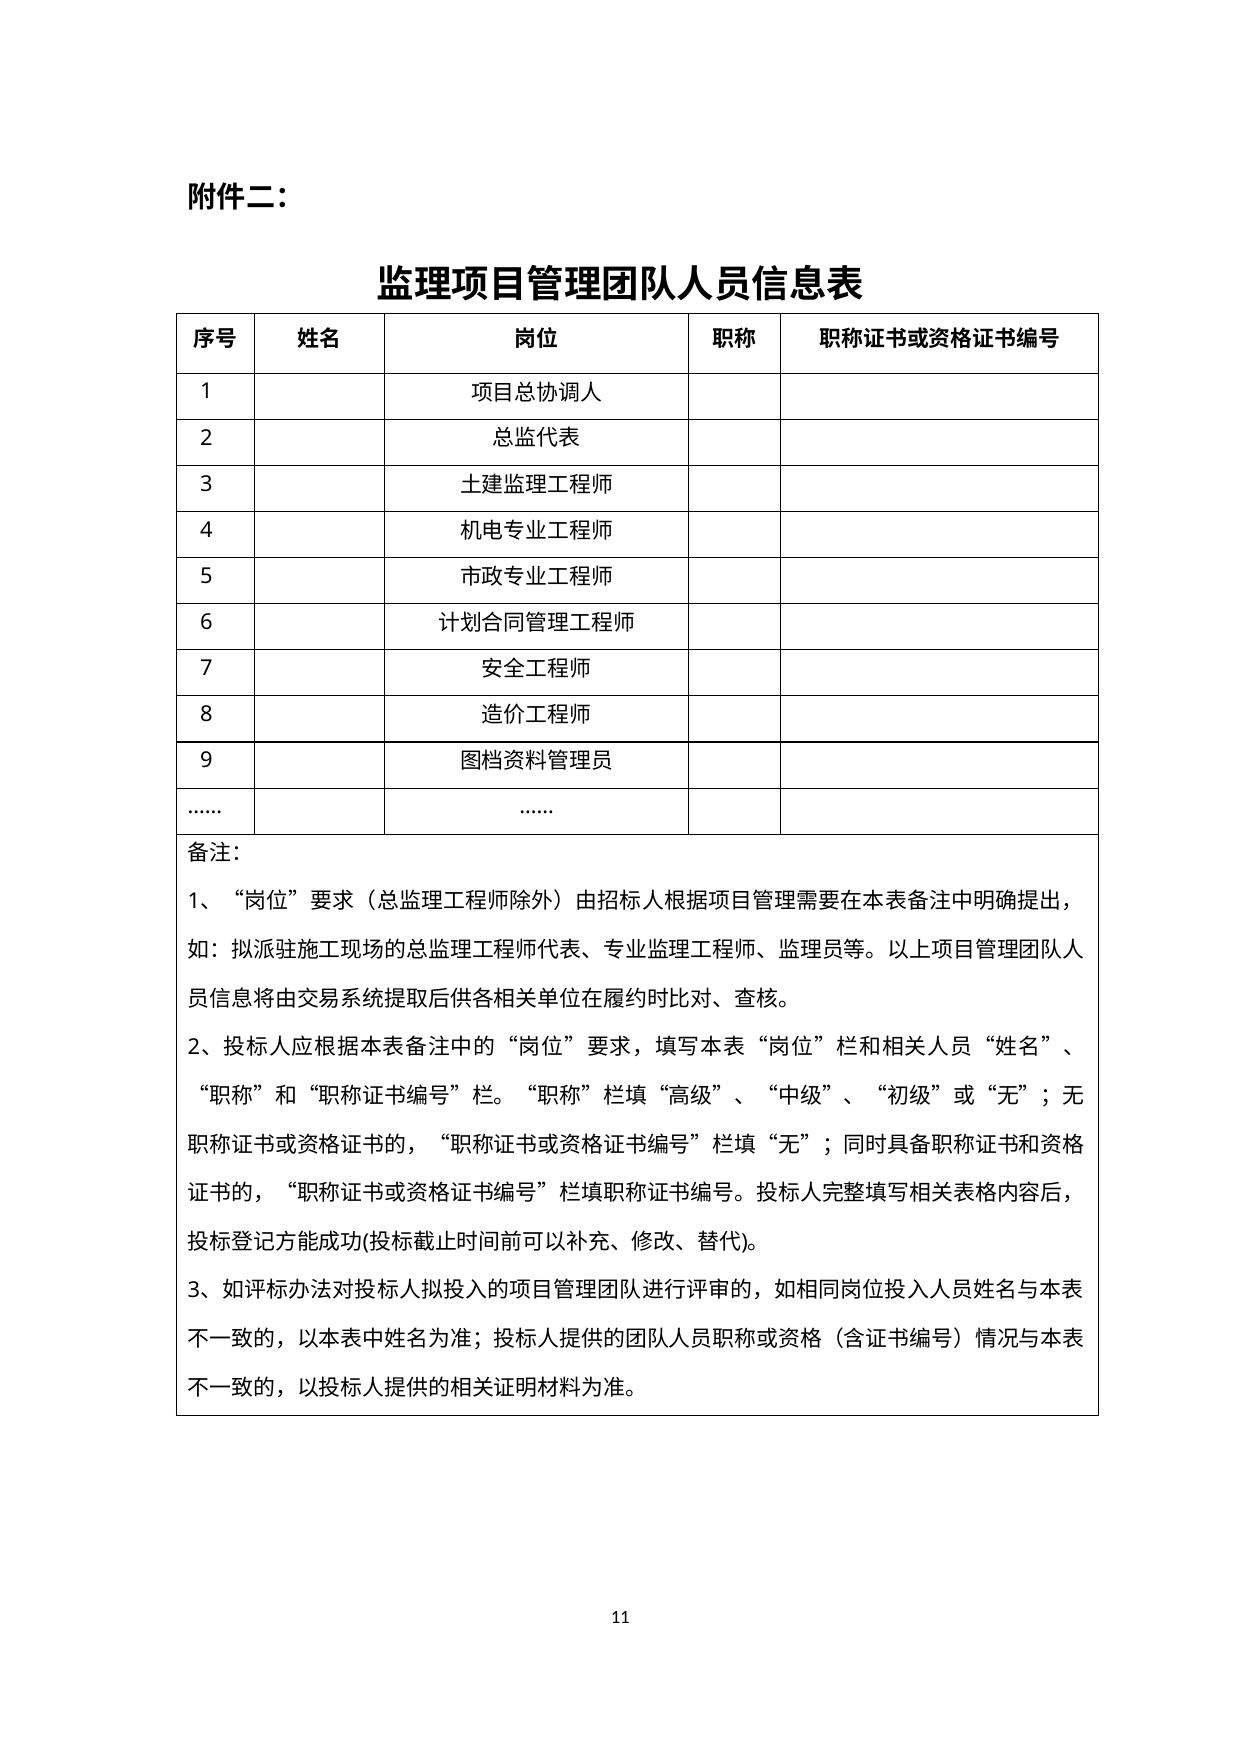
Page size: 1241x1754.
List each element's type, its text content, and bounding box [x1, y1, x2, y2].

table_cell [177, 420, 254, 465]
table_cell [177, 512, 254, 557]
table_cell [781, 743, 1098, 787]
table_cell 项目总协调人 [385, 374, 688, 419]
text 附件二： [187, 162, 1053, 227]
table_cell [177, 650, 254, 695]
table_cell [689, 696, 780, 741]
table_cell [689, 420, 780, 465]
table_cell [781, 374, 1098, 419]
table_header 姓名 [255, 314, 384, 373]
table_cell 土建监理工程师 [385, 466, 688, 511]
table_cell 图档资料管理员 [385, 743, 688, 787]
table_cell [255, 374, 384, 419]
table_cell [689, 604, 780, 649]
table_cell [177, 374, 254, 419]
table_cell [689, 374, 780, 419]
table_cell [255, 743, 384, 787]
table_cell [781, 558, 1098, 603]
table_cell [255, 466, 384, 511]
table_cell [255, 604, 384, 649]
table_cell [255, 696, 384, 741]
table_cell [255, 512, 384, 557]
table_header 序号 [177, 314, 254, 373]
table_cell [781, 512, 1098, 557]
table_cell [689, 558, 780, 603]
table_cell 备注： 1、“岗位”要求（总监理工程师除外）由招标人根据项目管理需要在本表备注中明确提出，如：拟派驻施工现场的总监理工程师代表、专业监理工程师、监理员等。以上项目管理团队人员信息将由交易系统提取后供各相关单位在履约时比对、查核。 2、投标人应根据本表备注中的“岗位”要求，填写本表“岗位”栏和相关人员“姓名”、“职称”和“职称证书编号”栏。“职称”栏填“高级”、“中级”、“初级”或“无”；无职称证书或资格证书的，“职称证书或资格证书编号”栏填“无”；同时具备职称证书和资格证书的，“职称证书或资格证书编号”栏填职称证书编号。投标人完整填写相关表格内容后，投标登记方能成功(投标截止时间前可以补充、修改、替代)。 3、如评标办法对投标人拟投入的项目管理团队进行评审的，如相同岗位投入人员姓名与本表不一致的，以本表中姓名为准；投标人提供的团队人员职称或资格（含证书编号）情况与本表不一致的，以投标人提供的相关证明材料为准。 [177, 835, 1098, 1414]
table_cell 计划合同管理工程师 [385, 604, 688, 649]
table_cell [781, 420, 1098, 465]
table_cell 安全工程师 [385, 650, 688, 695]
table_cell 机电专业工程师 [385, 512, 688, 557]
table_cell [177, 743, 254, 787]
table_cell …… [385, 789, 688, 833]
table_cell [255, 650, 384, 695]
table_cell [689, 650, 780, 695]
table_cell [689, 789, 780, 833]
table_cell [781, 696, 1098, 741]
table_cell [781, 650, 1098, 695]
table_cell [781, 604, 1098, 649]
table_cell [255, 420, 384, 465]
table_cell 总监代表 [385, 420, 688, 465]
table_cell 市政专业工程师 [385, 558, 688, 603]
subtitle 监理项目管理团队人员信息表 [187, 248, 1053, 313]
table_cell [177, 558, 254, 603]
table_cell [255, 558, 384, 603]
table_header 职称证书或资格证书编号 [781, 314, 1098, 373]
table_cell [177, 466, 254, 511]
table_cell [689, 743, 780, 787]
table_cell [689, 512, 780, 557]
table_cell [781, 466, 1098, 511]
table_cell …… [177, 789, 254, 833]
table_cell [177, 604, 254, 649]
table_cell [255, 789, 384, 833]
table_cell [177, 696, 254, 741]
table_cell [689, 466, 780, 511]
table_header 职称 [689, 314, 780, 373]
table_header 岗位 [385, 314, 688, 373]
table_cell [781, 789, 1098, 833]
table_cell 造价工程师 [385, 696, 688, 741]
